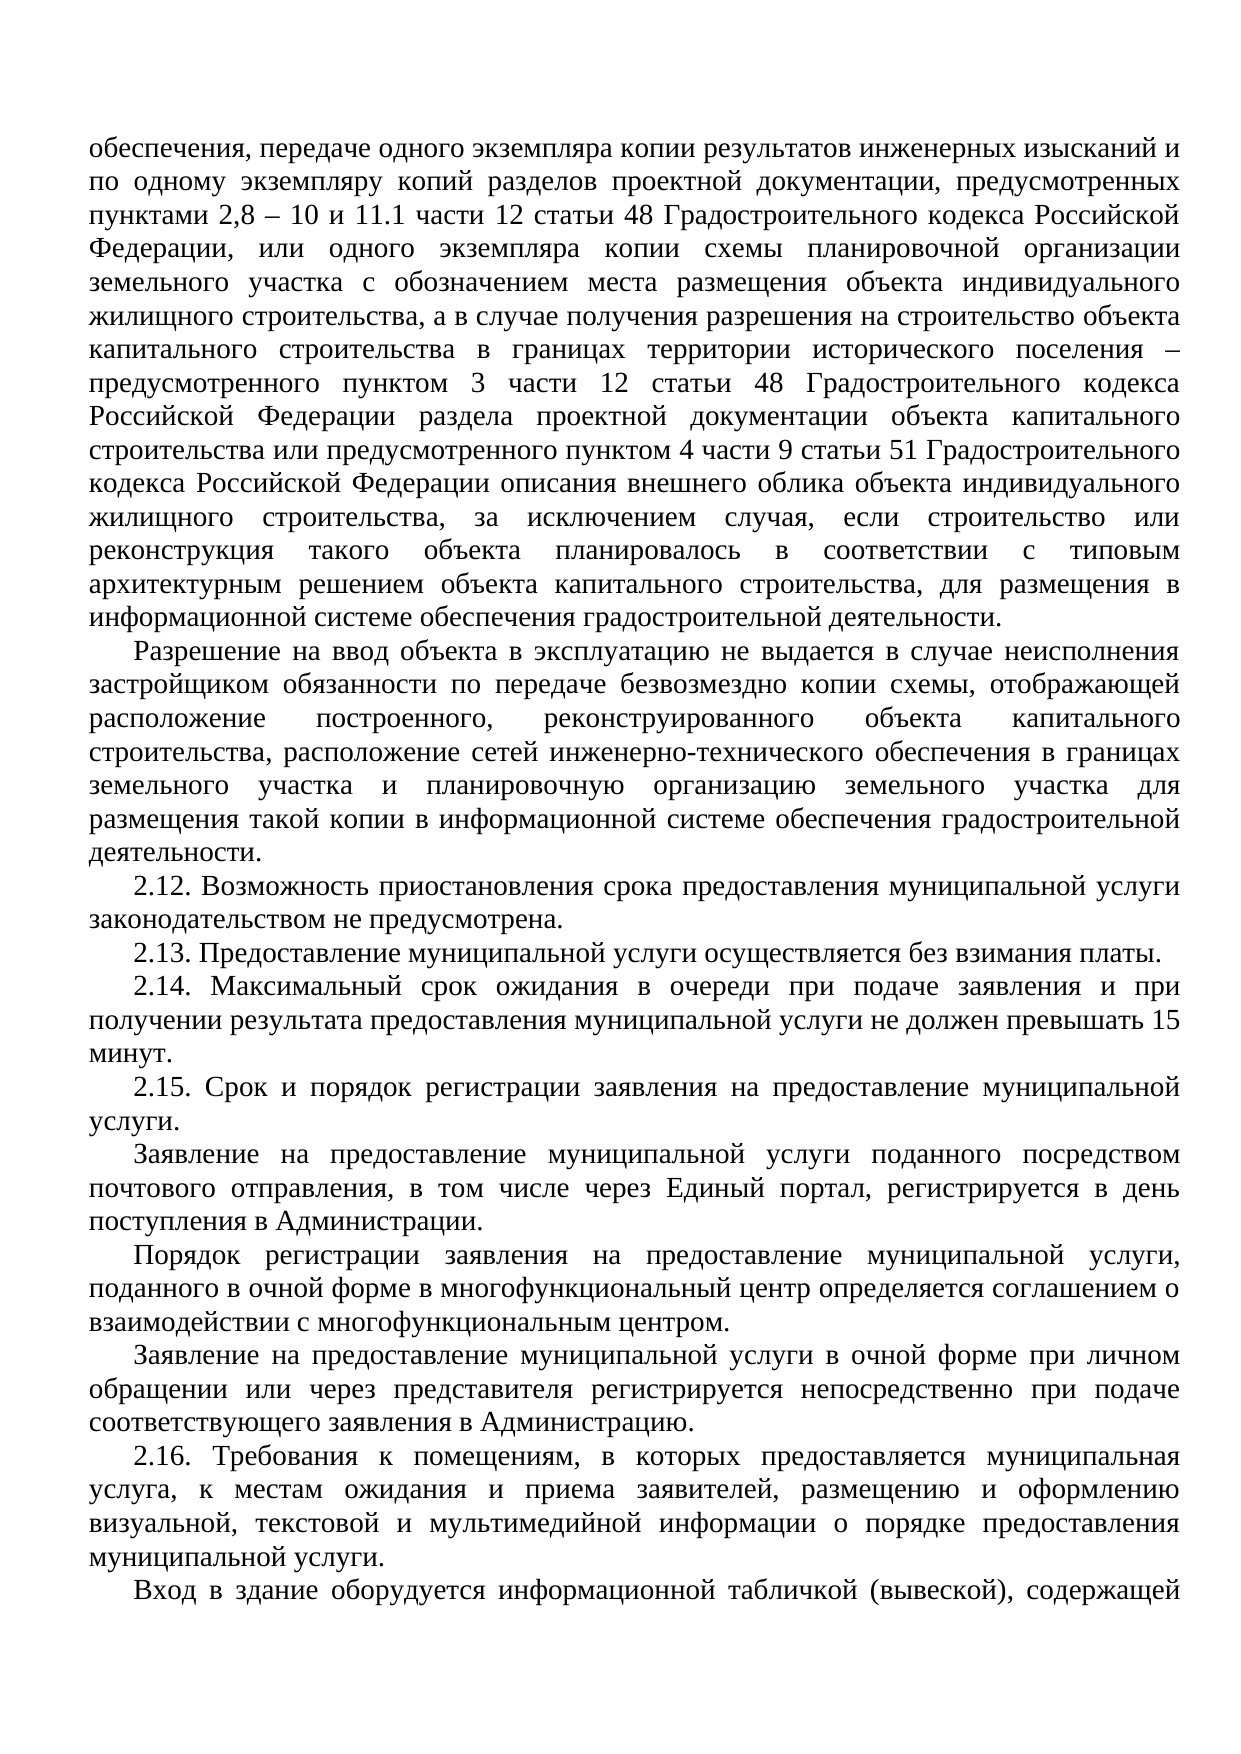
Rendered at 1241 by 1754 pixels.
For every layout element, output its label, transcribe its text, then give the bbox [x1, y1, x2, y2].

text 2.13. Предоставление муниципальной услуги осуществляется без взимания платы. [89, 935, 1181, 968]
text Разрешение на ввод объекта в эксплуатацию не выдается в случае неисполнения застройщиком обязанности по передаче безвозмездно копии схемы, отображающей расположение построенного, реконструированного объекта капитального строительства, расположение сетей инженерно-технического обеспечения в границах земельного участка и планировочную организацию земельного участка для размещения такой копии в информационной системе обеспечения градостроительной деятельности. [89, 633, 1181, 868]
text 2.15. Срок и порядок регистрации заявления на предоставление муниципальной услуги. [89, 1069, 1181, 1136]
text 2.14. Максимальный срок ожидания в очереди при подаче заявления и при получении результата предоставления муниципальной услуги не должен превышать 15 минут. [89, 968, 1181, 1069]
text Порядок регистрации заявления на предоставление муниципальной услуги, поданного в очной форме в многофункциональный центр определяется соглашением о взаимодействии с многофункциональным центром. [89, 1237, 1181, 1337]
text Заявление на предоставление муниципальной услуги поданного посредством почтового отправления, в том числе через Единый портал, регистрируется в день поступления в Администрации. [89, 1136, 1181, 1237]
text 2.16. Требования к помещениям, в которых предоставляется муниципальная услуга, к местам ожидания и приема заявителей, размещению и оформлению визуальной, текстовой и мультимедийной информации о порядке предоставления муниципальной услуги. [89, 1438, 1181, 1572]
text Заявление на предоставление муниципальной услуги в очной форме при личном обращении или через представителя регистрируется непосредственно при подаче соответствующего заявления в Администрацию. [89, 1337, 1181, 1438]
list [89, 130, 1181, 633]
text 2.12. Возможность приостановления срока предоставления муниципальной услуги законодательством не предусмотрена. [89, 868, 1181, 935]
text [89, 1572, 1181, 1606]
